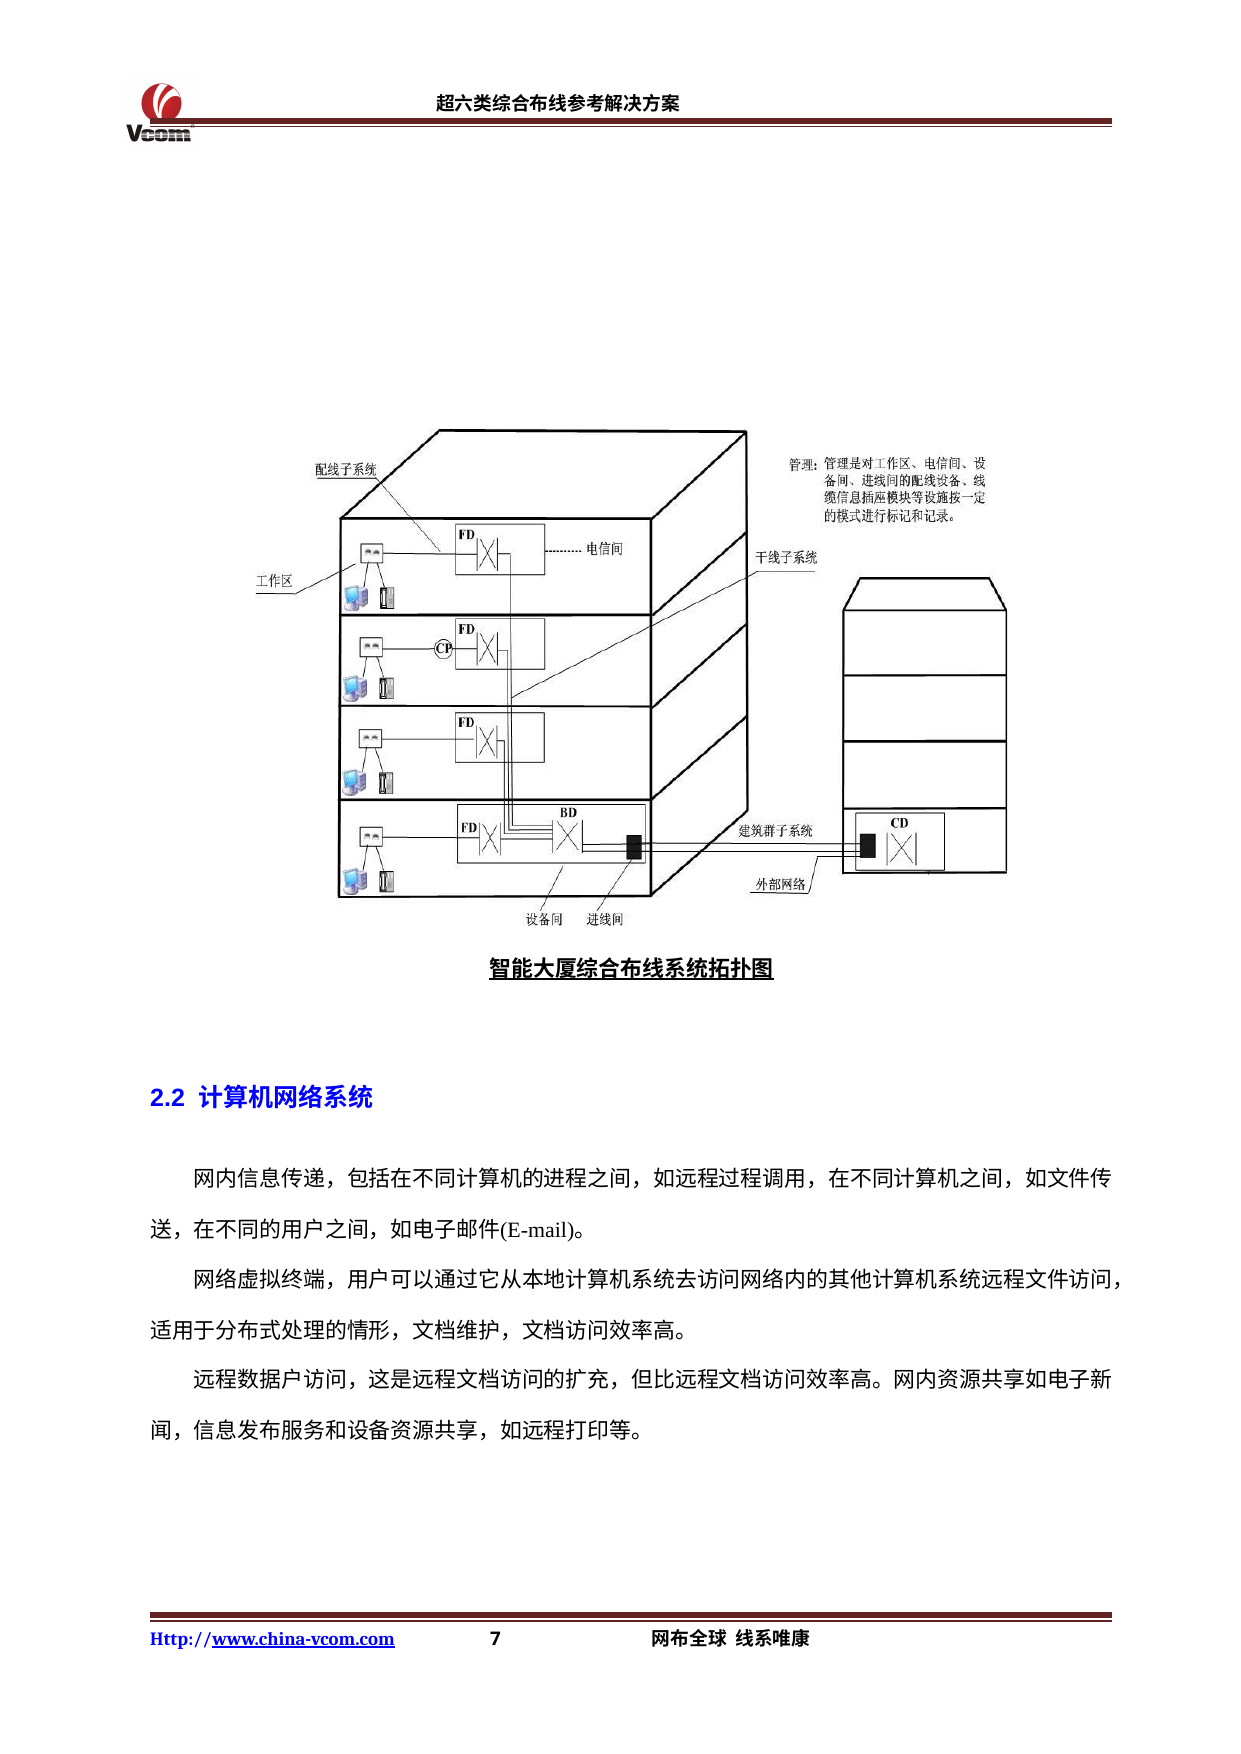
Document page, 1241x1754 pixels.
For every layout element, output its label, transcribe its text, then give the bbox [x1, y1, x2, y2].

picture [121, 76, 201, 148]
text 智能大厦综合布线系统拓扑图 [150, 950, 1112, 984]
text 远程数据户访问，这是远程文档访问的扩充，但比远程文档访问效率高。网内资源共享如电子新闻，信息发布服务和设备资源共享，如远程打印等。 [150, 1361, 1112, 1446]
picture [255, 428, 1008, 929]
text 网络虚拟终端，用户可以通过它从本地计算机系统去访问网络内的其他计算机系统远程文件访问，适用于分布式处理的情形，文档维护，文档访问效率高。 [150, 1261, 1112, 1345]
text 网内信息传递，包括在不同计算机的进程之间，如远程过程调用，在不同计算机之间，如文件传送，在不同的用户之间，如电子邮件(E-mail)。 [150, 1160, 1112, 1245]
subtitle 2.2 计算机网络系统 [150, 1061, 1112, 1129]
